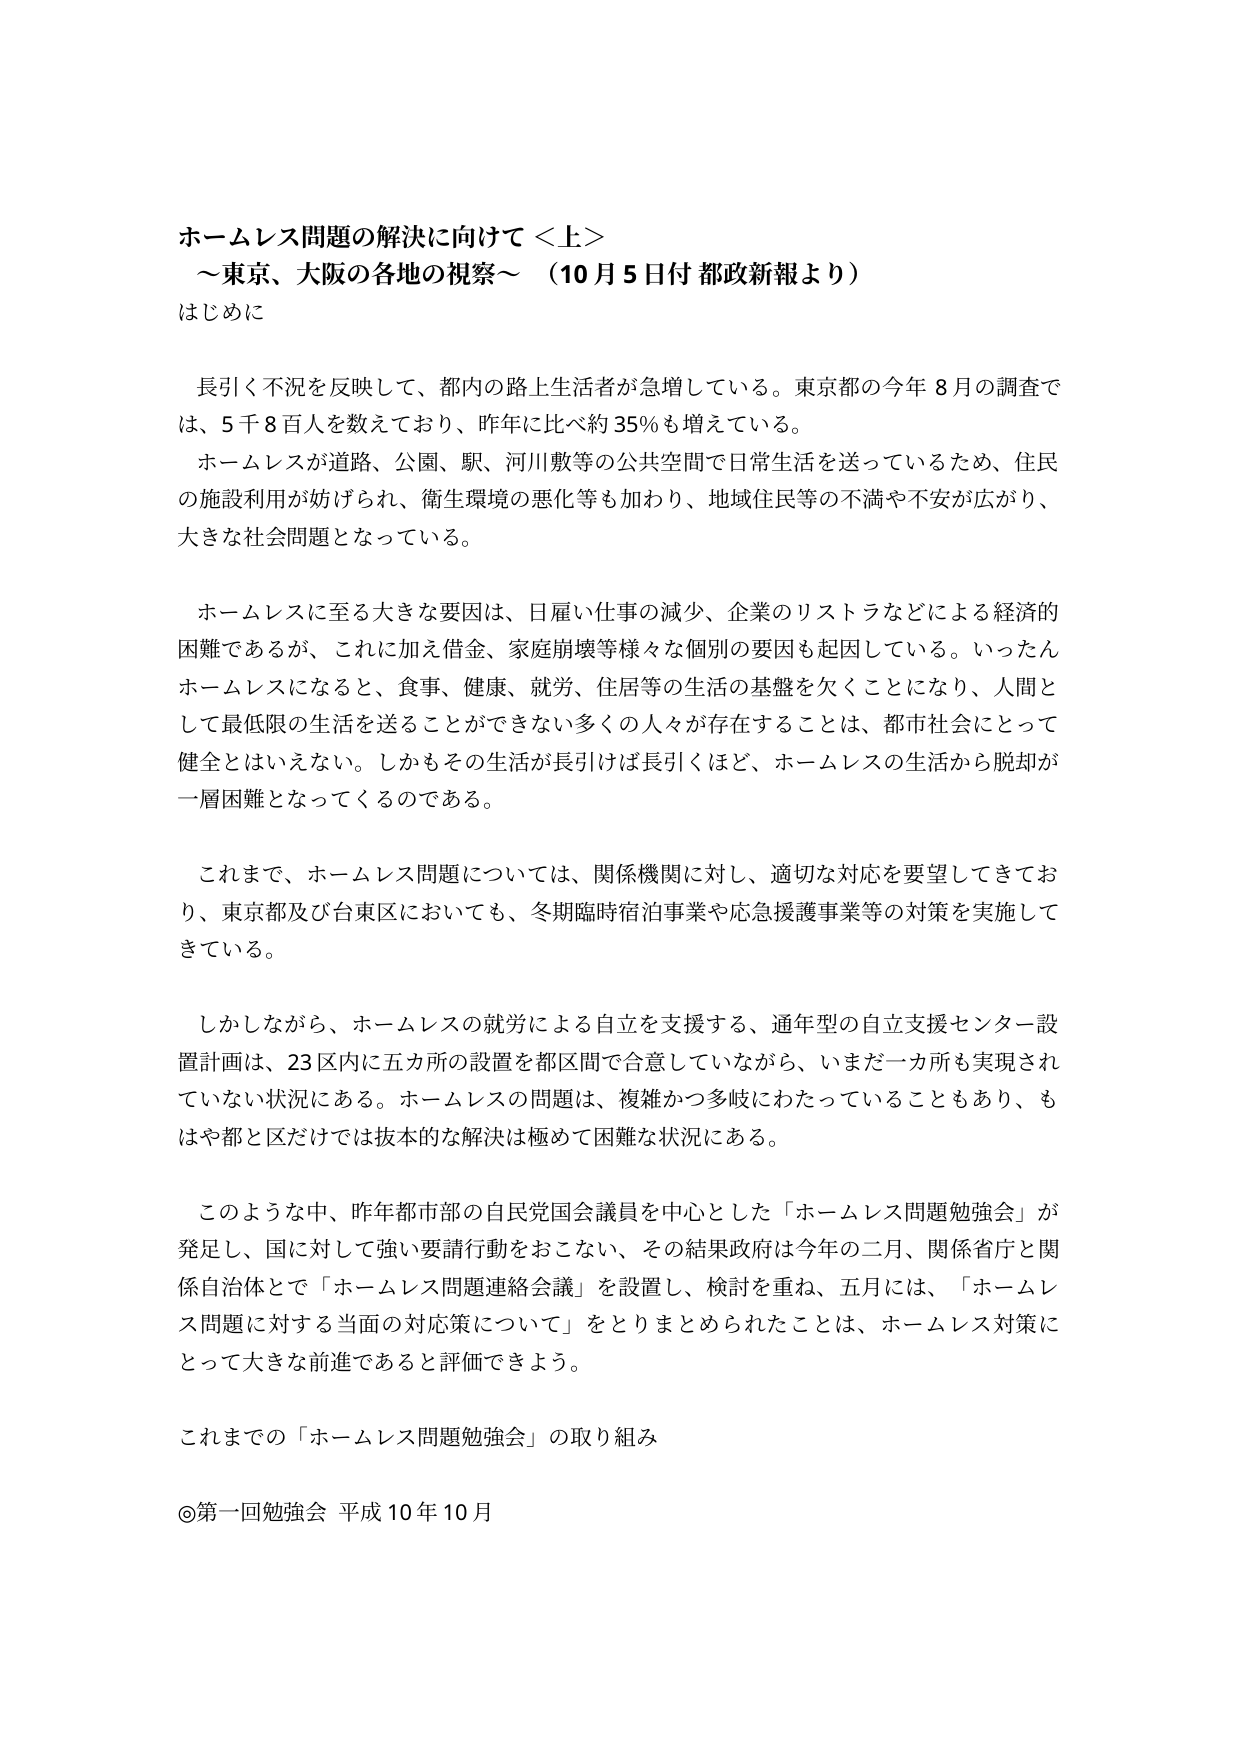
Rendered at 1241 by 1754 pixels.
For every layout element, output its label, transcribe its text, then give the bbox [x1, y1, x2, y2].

text ホームレスに至る大きな要因は、日雇い仕事の減少、企業のリストラなどによる経済的困難であるが、これに加え借金、家庭崩壊等様々な個別の要因も起因している。いったんホームレスになると、食事、健康、就労、住居等の生活の基盤を欠くことになり、人間として最低限の生活を送ることができない多くの人々が存在することは、都市社会にとって健全とはいえない。しかもその生活が長引けば長引くほど、ホームレスの生活から脱却が一層困難となってくるのである。 [177, 592, 1063, 817]
text ～東京、大阪の各地の視察～ （10月5日付 都政新報より） [177, 254, 1063, 292]
text 長引く不況を反映して、都内の路上生活者が急増している。東京都の今年8月の調査では、5千8百人を数えており、昨年に比べ約35％も増えている。 [177, 367, 1063, 442]
text はじめに [177, 292, 1063, 329]
text これまで、ホームレス問題については、関係機関に対し、適切な対応を要望してきており、東京都及び台東区においても、冬期臨時宿泊事業や応急援護事業等の対策を実施してきている。 [177, 854, 1063, 967]
text このような中、昨年都市部の自民党国会議員を中心とした「ホームレス問題勉強会」が発足し、国に対して強い要請行動をおこない、その結果政府は今年の二月、関係省庁と関係自治体とで「ホームレス問題連絡会議」を設置し、検討を重ね、五月には、「ホームレス問題に対する当面の対応策について」をとりまとめられたことは、ホームレス対策にとって大きな前進であると評価できよう。 [177, 1192, 1063, 1379]
text ホームレス問題の解決に向けて ＜上＞ [177, 217, 1063, 254]
text ◎第一回勉強会 平成10年10月 [177, 1492, 1063, 1529]
text しかしながら、ホームレスの就労による自立を支援する、通年型の自立支援センター設置計画は、23区内に五カ所の設置を都区間で合意していながら、いまだ一カ所も実現されていない状況にある。ホームレスの問題は、複雑かつ多岐にわたっていることもあり、もはや都と区だけでは抜本的な解決は極めて困難な状況にある。 [177, 1004, 1063, 1154]
text ホームレスが道路、公園、駅、河川敷等の公共空間で日常生活を送っているため、住民の施設利用が妨げられ、衛生環境の悪化等も加わり、地域住民等の不満や不安が広がり、大きな社会問題となっている。 [177, 442, 1063, 554]
text これまでの「ホームレス問題勉強会」の取り組み [177, 1417, 1063, 1454]
